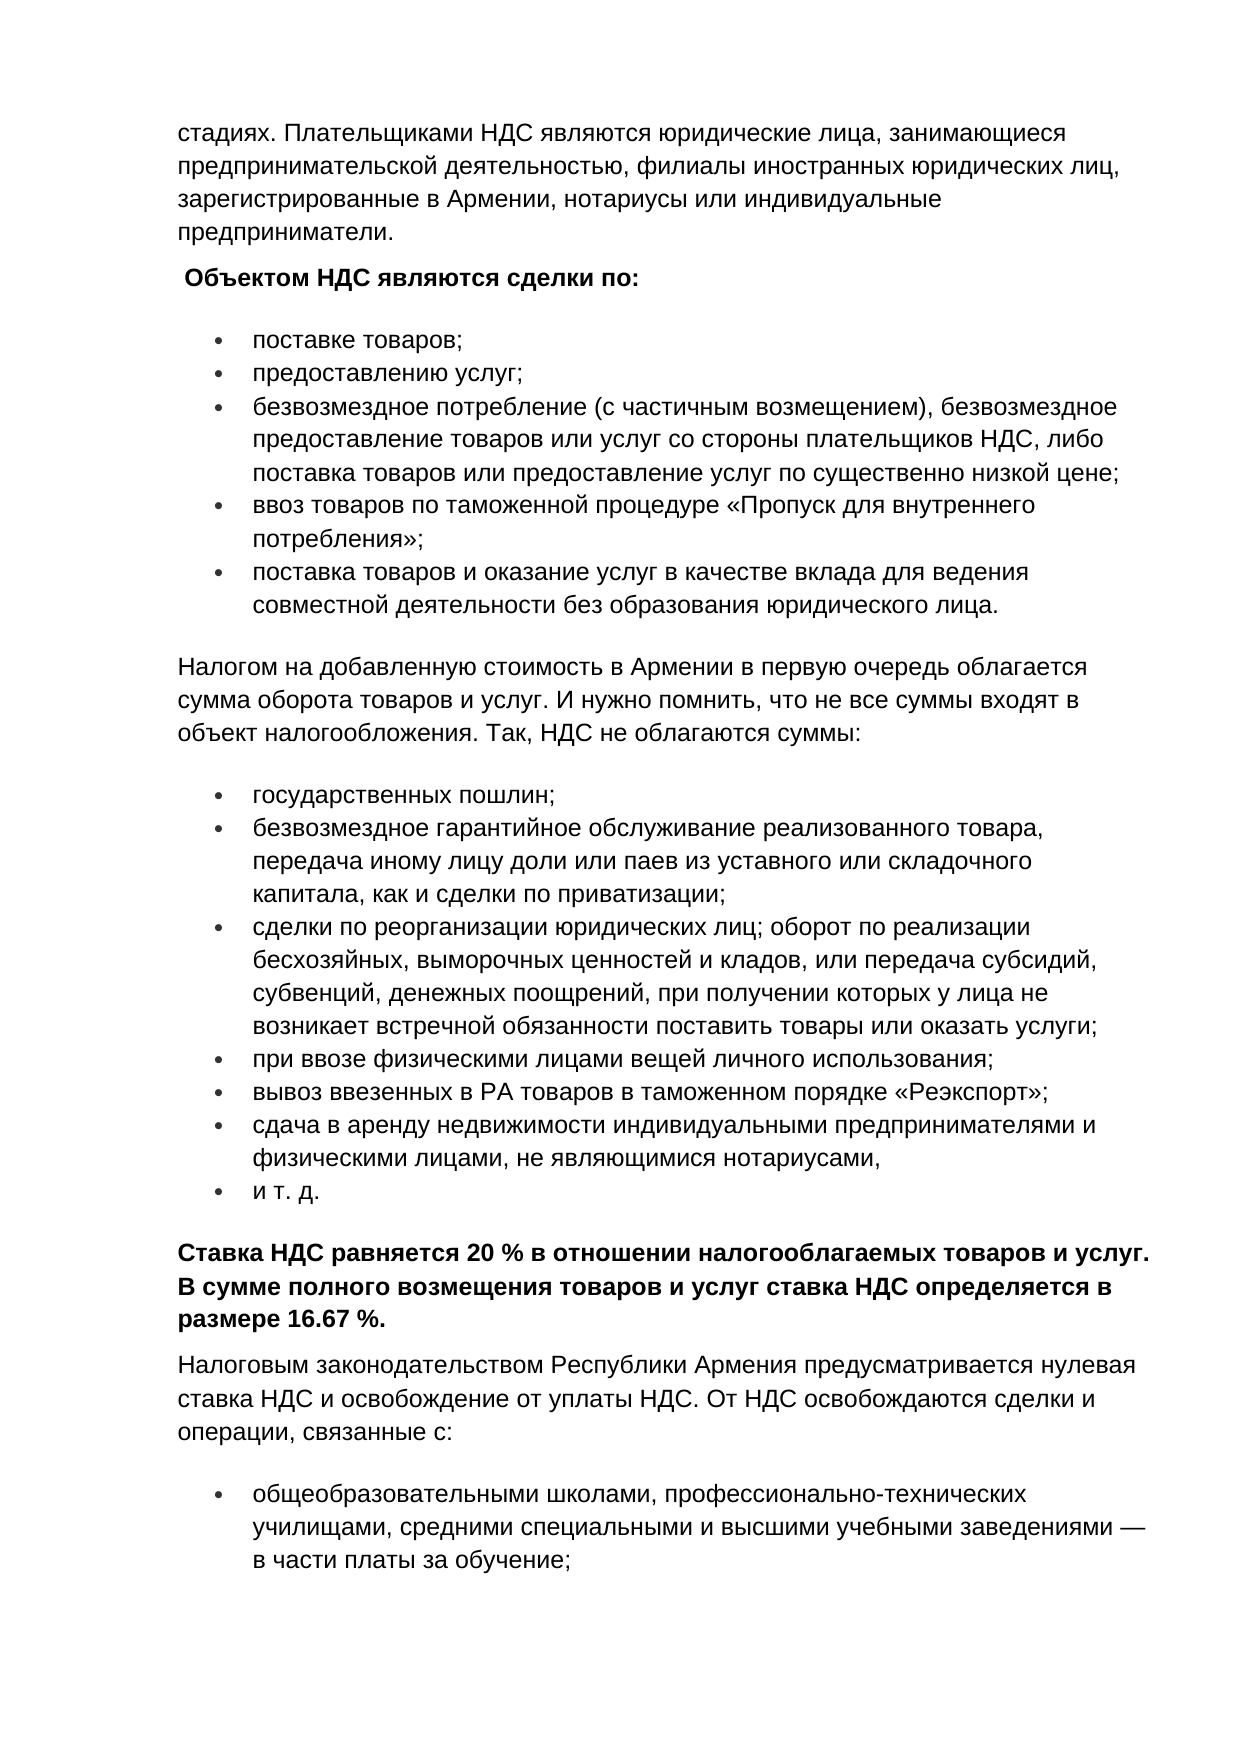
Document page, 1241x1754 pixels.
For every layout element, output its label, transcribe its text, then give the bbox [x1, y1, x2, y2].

list вывоз ввезенных в РА товаров в таможенном порядке «Реэкспорт»; [215, 1077, 1152, 1106]
text Объектом НДС являются сделки по: [177, 263, 1152, 292]
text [177, 118, 1152, 246]
list сделки по реорганизации юридических лиц; оборот по реализации бесхозяйных, выморочных ценностей и кладов, или передача субсидий, субвенций, денежных поощрений, при получении которых у лица не возникает встречной обязанности поставить товары или оказать услуги; [215, 912, 1152, 1040]
list предоставлению услуг; [215, 358, 1152, 387]
list общеобразовательными школами, профессионально-технических училищами, средними специальными и высшими учебными заведениями — в части платы за обучение; [215, 1479, 1152, 1573]
text Налогом на добавленную стоимость в Армении в первую очередь облагается сумма оборота товаров и услуг. И нужно помнить, что не все суммы входят в объект налогообложения. Так, НДС не облагаются суммы: [177, 652, 1152, 747]
list сдача в аренду недвижимости индивидуальными предпринимателями и физическими лицами, не являющимися нотариусами, [215, 1110, 1152, 1172]
list ввоз товаров по таможенной процедуре «Пропуск для внутреннего потребления»; [215, 491, 1152, 552]
list безвозмездное потребление (с частичным возмещением), безвозмездное предоставление товаров или услуг со стороны плательщиков НДС, либо поставка товаров или предоставление услуг по существенно низкой цене; [215, 391, 1152, 486]
list государственных пошлин; [215, 780, 1152, 809]
text Налоговым законодательством Республики Армения предусматривается нулевая ставка НДС и освобождение от уплаты НДС. От НДС освобождаются сделки и операции, связанные с: [177, 1351, 1152, 1445]
text Ставка НДС равняется 20 % в отношении налогооблагаемых товаров и услуг. В сумме полного возмещения товаров и услуг ставка НДС определяется в размере 16.67 %. [177, 1238, 1152, 1333]
list и т. д. [215, 1176, 1152, 1205]
list при ввозе физическими лицами вещей личного использования; [215, 1044, 1152, 1073]
list поставка товаров и оказание услуг в качестве вклада для ведения совместной деятельности без образования юридического лица. [215, 557, 1152, 618]
list безвозмездное гарантийное обслуживание реализованного товара, передача иному лицу доли или паев из уставного или складочного капитала, как и сделки по приватизации; [215, 813, 1152, 908]
list поставке товаров; [215, 325, 1152, 354]
